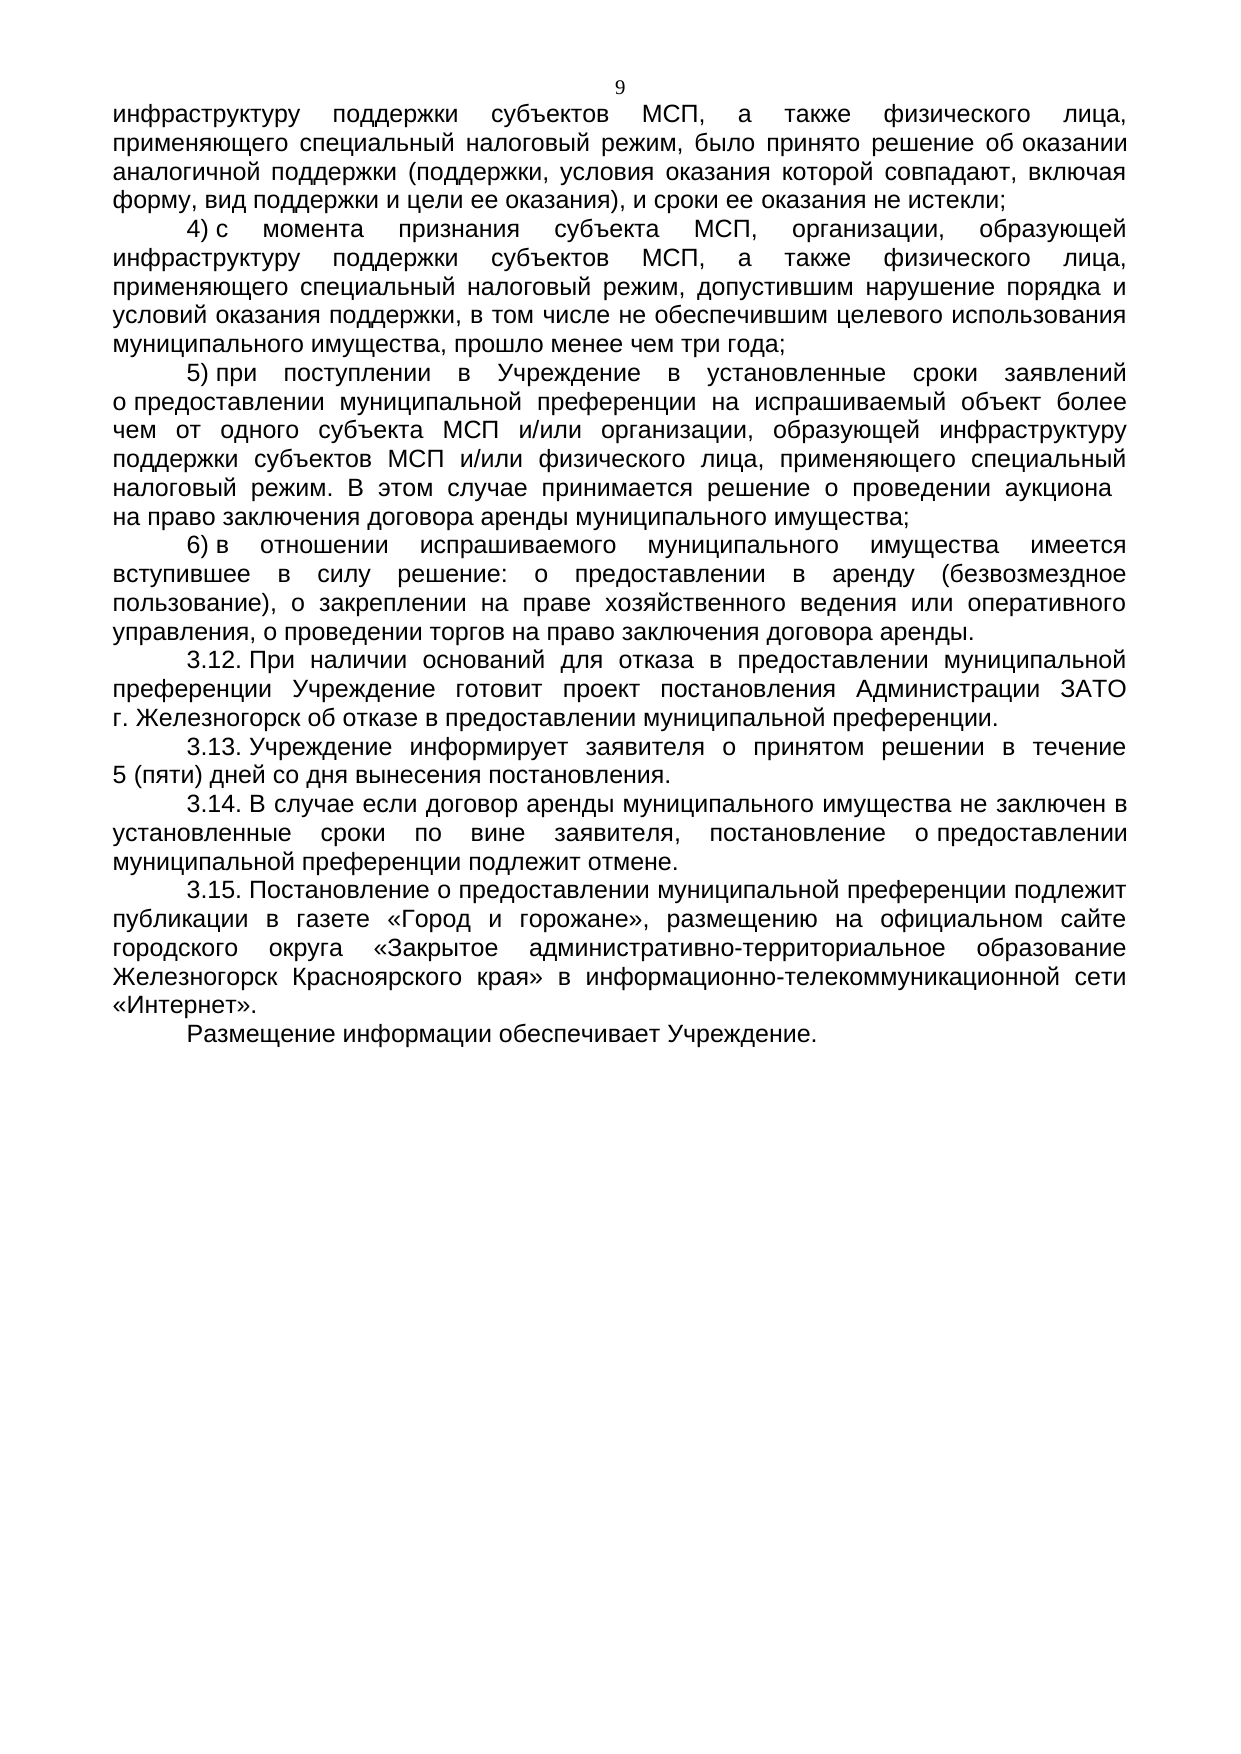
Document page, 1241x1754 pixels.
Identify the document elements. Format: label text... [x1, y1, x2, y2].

text 3.15. Постановление о предоставлении муниципальной преференции подлежит публикации в газете «Город и горожане», размещению на официальном сайте городского округа «Закрытое административно-территориальное образование Железногорск Красноярского края» в информационно-телекоммуникационной сети «Интернет». [112, 875, 1128, 1019]
text 5) при поступлении в Учреждение в установленные сроки заявлений о предоставлении муниципальной преференции на испрашиваемый объект более чем от одного субъекта МСП и/или организации, образующей инфраструктуру поддержки субъектов МСП и/или физического лица, применяющего специальный налоговый режим. В этом случае принимается решение о проведении аукциона на право заключения договора аренды муниципального имущества; [112, 358, 1128, 530]
text 3.12. При наличии оснований для отказа в предоставлении муниципальной преференции Учреждение готовит проект постановления Администрации ЗАТО г. Железногорск об отказе в предоставлении муниципальной преференции. [112, 645, 1128, 732]
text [112, 99, 1128, 214]
text 4) с момента признания субъекта МСП, организации, образующей инфраструктуру поддержки субъектов МСП, а также физического лица, применяющего специальный налоговый режим, допустившим нарушение порядка и условий оказания поддержки, в том числе не обеспечившим целевого использования муниципального имущества, прошло менее чем три года; [112, 214, 1128, 358]
text 3.13. Учреждение информирует заявителя о принятом решении в течение 5 (пяти) дней со дня вынесения постановления. [112, 732, 1128, 789]
text Размещение информации обеспечивает Учреждение. [112, 1019, 1128, 1048]
text 6) в отношении испрашиваемого муниципального имущества имеется вступившее в силу решение: о предоставлении в аренду (безвозмездное пользование), о закреплении на праве хозяйственного ведения или оперативного управления, о проведении торгов на право заключения договора аренды. [112, 530, 1128, 645]
text 3.14. В случае если договор аренды муниципального имущества не заключен в установленные сроки по вине заявителя, постановление о предоставлении муниципальной преференции подлежит отмене. [112, 789, 1128, 875]
